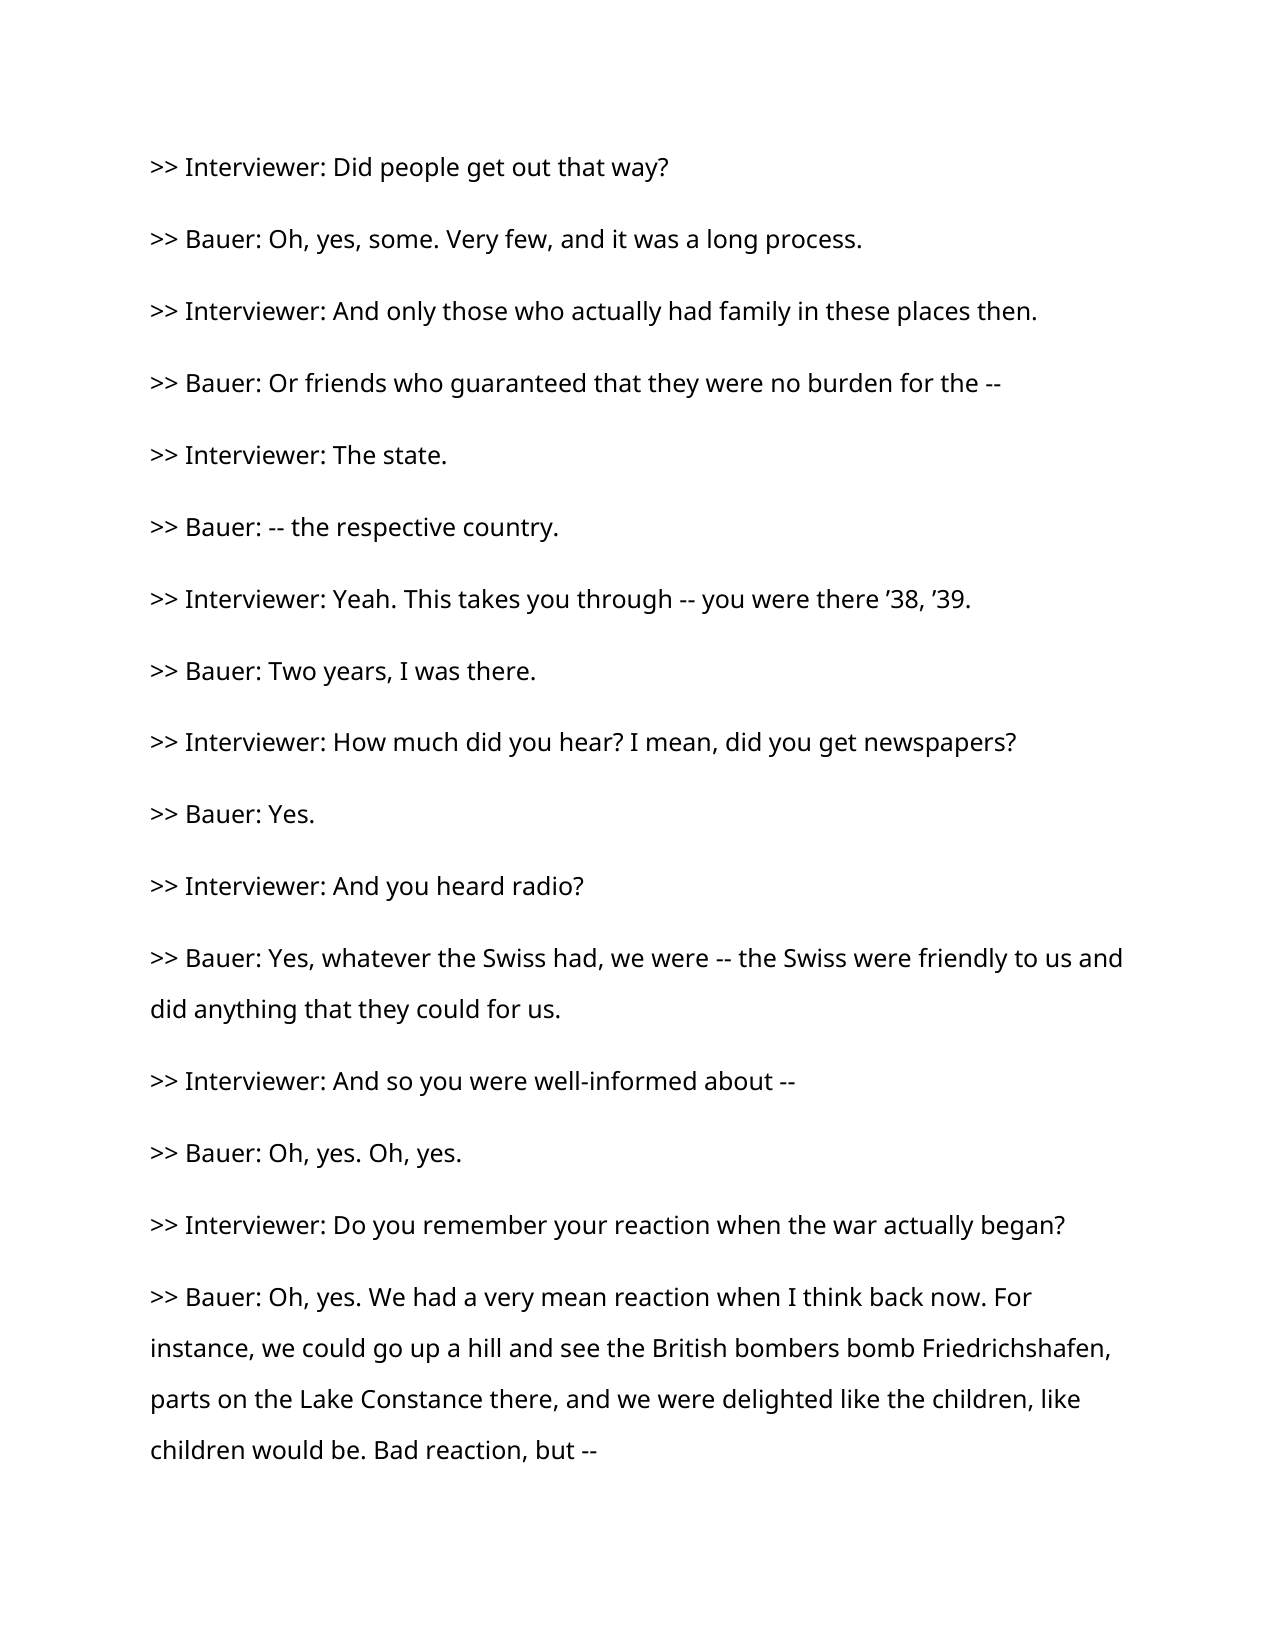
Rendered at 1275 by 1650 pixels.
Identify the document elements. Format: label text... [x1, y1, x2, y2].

text >> Bauer: Yes, whatever the Swiss had, we were -- the Swiss were friendly to us and did anything that they could for us. [150, 941, 1125, 1026]
text >> Interviewer: And so you were well-informed about -- [150, 1063, 1125, 1098]
text >> Bauer: Oh, yes, some. Very few, and it was a long process. [150, 222, 1125, 256]
text >> Interviewer: And only those who actually had family in these places then. [150, 294, 1125, 328]
text >> Bauer: Or friends who guaranteed that they were no burden for the -- [150, 366, 1125, 400]
text >> Bauer: -- the respective country. [150, 509, 1125, 543]
text >> Interviewer: The state. [150, 437, 1125, 472]
text >> Interviewer: How much did you hear? I mean, did you get newspapers? [150, 725, 1125, 759]
text >> Interviewer: Did people get out that way? [150, 150, 1125, 184]
text >> Interviewer: And you heard radio? [150, 869, 1125, 903]
text >> Bauer: Two years, I was there. [150, 653, 1125, 687]
text >> Interviewer: Do you remember your reaction when the war actually began? [150, 1207, 1125, 1241]
text >> Bauer: Yes. [150, 797, 1125, 831]
text >> Bauer: Oh, yes. Oh, yes. [150, 1135, 1125, 1169]
text >> Interviewer: Yeah. This takes you through -- you were there ’38, ’39. [150, 581, 1125, 615]
text >> Bauer: Oh, yes. We had a very mean reaction when I think back now. For instance, we could go up a hill and see the British bombers bomb Friedrichshafen, parts on the Lake Constance there, and we were delighted like the children, like children would be. Bad reaction, but -- [150, 1279, 1125, 1466]
